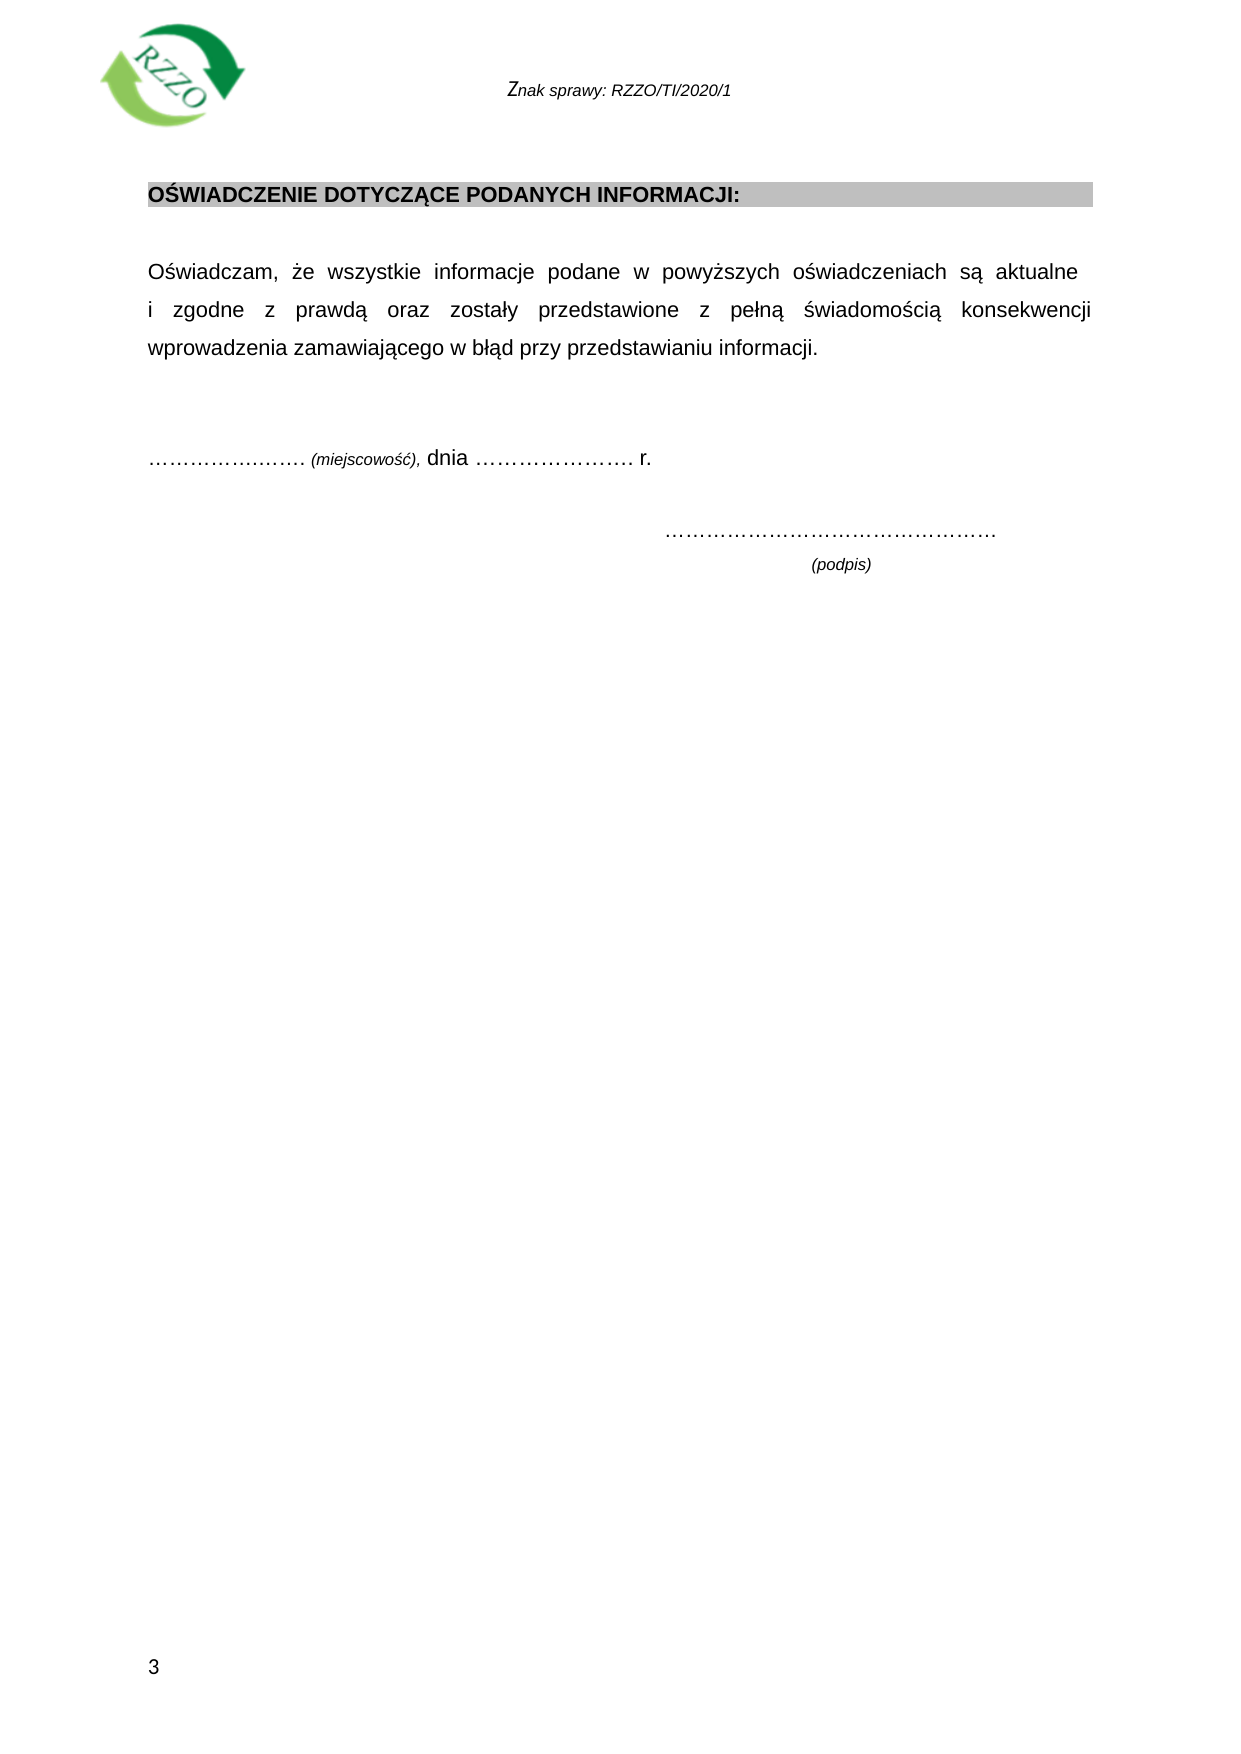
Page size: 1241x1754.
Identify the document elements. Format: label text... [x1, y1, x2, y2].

text (podpis) [738, 554, 1093, 573]
text OŚWIADCZENIE DOTYCZĄCE PODANYCH INFORMACJI: [148, 182, 1093, 207]
picture [100, 23, 247, 130]
text Oświadczam, że wszystkie informacje podane w powyższych oświadczeniach są aktualne i zgodne z prawdą oraz zostały przedstawione z pełną świadomością konsekwencji wprowadzenia zamawiającego w błąd przy przedstawianiu informacji. [148, 259, 1093, 360]
text ………………………………………… [148, 518, 1093, 542]
text …………….……. (miejscowość), dnia …………………. r. [148, 444, 1093, 470]
